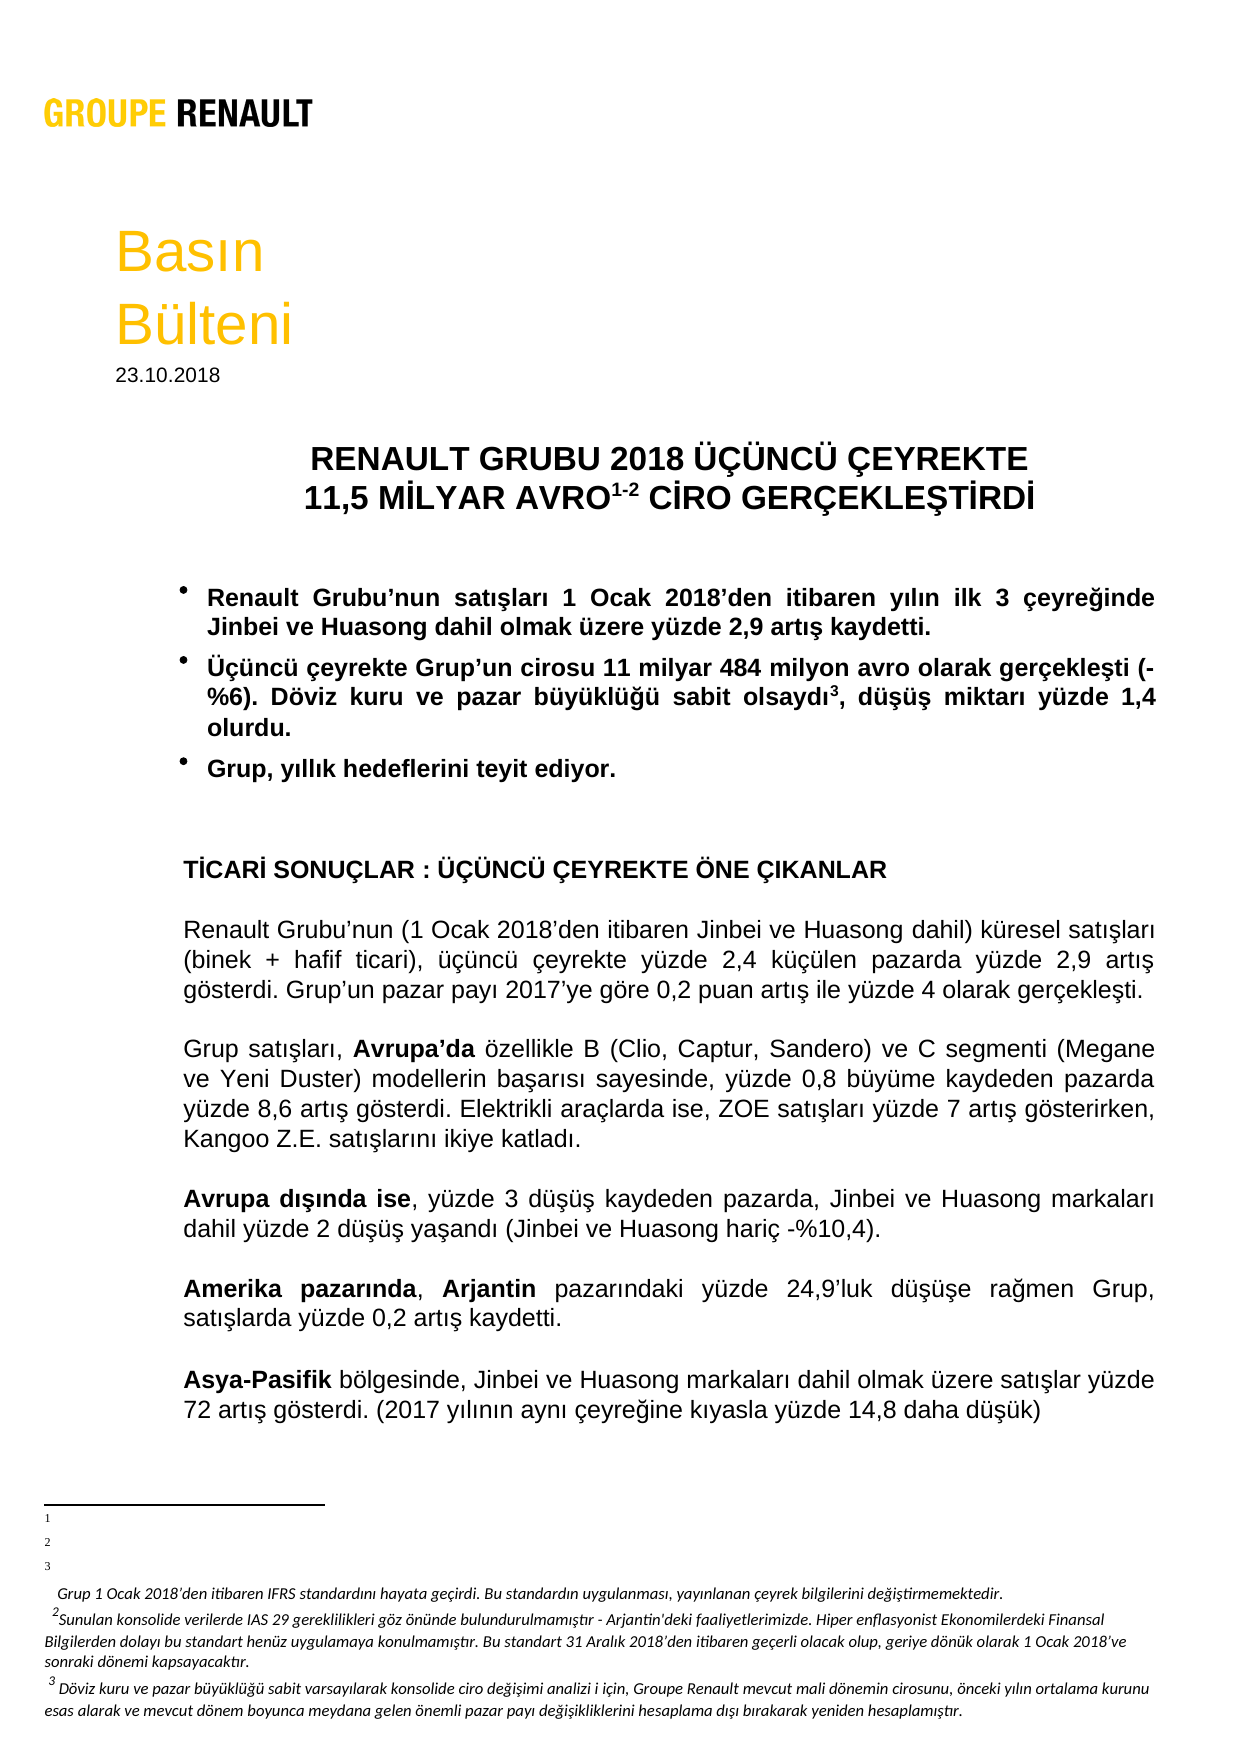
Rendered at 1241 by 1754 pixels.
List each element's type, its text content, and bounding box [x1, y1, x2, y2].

text Grup satışları, Avrupa’da özellikle B (Clio, Captur, Sandero) ve C segmenti (Megane ve Yeni Duster) modellerin başarısı sayesinde, yüzde 0,8 büyüme kaydeden pazarda yüzde 8,6 artış gösterdi. Elektrikli araçlarda ise, ZOE satışları yüzde 7 artış gösterirken, Kangoo Z.E. satışlarını ikiye katladı. [183, 1034, 1156, 1153]
text 11,5 MİLYAR AVRO- CİRO GERÇEKLEŞTİRDİ [183, 478, 1156, 517]
text Avrupa dışında ise, yüzde 3 düşüş kaydeden pazarda, Jinbei ve Huasong markaları dahil yüzde 2 düşüş yaşandı (Jinbei ve Huasong hariç -%10,4). [183, 1184, 1156, 1242]
text Renault Grubu’nun (1 Ocak 2018’den itibaren Jinbei ve Huasong dahil) küresel satışları (binek + hafif ticari), üçüncü çeyrekte yüzde 2,4 küçülen pazarda yüzde 2,9 artış gösterdi. Grup’un pazar payı 2017’ye göre 0,2 puan artış ile yüzde 4 olarak gerçekleşti. [183, 915, 1156, 1003]
list Renault Grubu’nun satışları 1 Ocak 2018’den itibaren yılın ilk 3 çeyreğinde Jinbei ve Huasong dahil olmak üzere yüzde 2,9 artış kaydetti. [180, 583, 1156, 640]
text RENAULT GRUBU 2018 ÜÇÜNCÜ ÇEYREKTE [183, 438, 1156, 477]
text 23.10.2018 [115, 362, 1168, 387]
text Amerika pazarında, Arjantin pazarındaki yüzde 24,9’luk düşüşe rağmen Grup, satışlarda yüzde 0,2 artış kaydetti. [183, 1273, 1156, 1332]
text TİCARİ SONUÇLAR : ÜÇÜNCÜ ÇEYREKTE ÖNE ÇIKANLAR [183, 855, 1156, 884]
list Üçüncü çeyrekte Grup’un cirosu 11 milyar 484 milyon avro olarak gerçekleşti (-%6). Döviz kuru ve pazar büyüklüğü sabit olsaydı, düşüş miktarı yüzde 1,4 olurdu. [180, 653, 1156, 741]
text Bülteni [115, 289, 1168, 357]
text Asya-Pasifik bölgesinde, Jinbei ve Huasong markaları dahil olmak üzere satışlar yüzde 72 artış gösterdi. (2017 yılının aynı çeyreğine kıyasla yüzde 14,8 daha düşük) [183, 1365, 1156, 1424]
list Grup, yıllık hedeflerini teyit ediyor. [180, 754, 1156, 783]
picture [44, 98, 313, 127]
text Basın [115, 217, 1168, 284]
